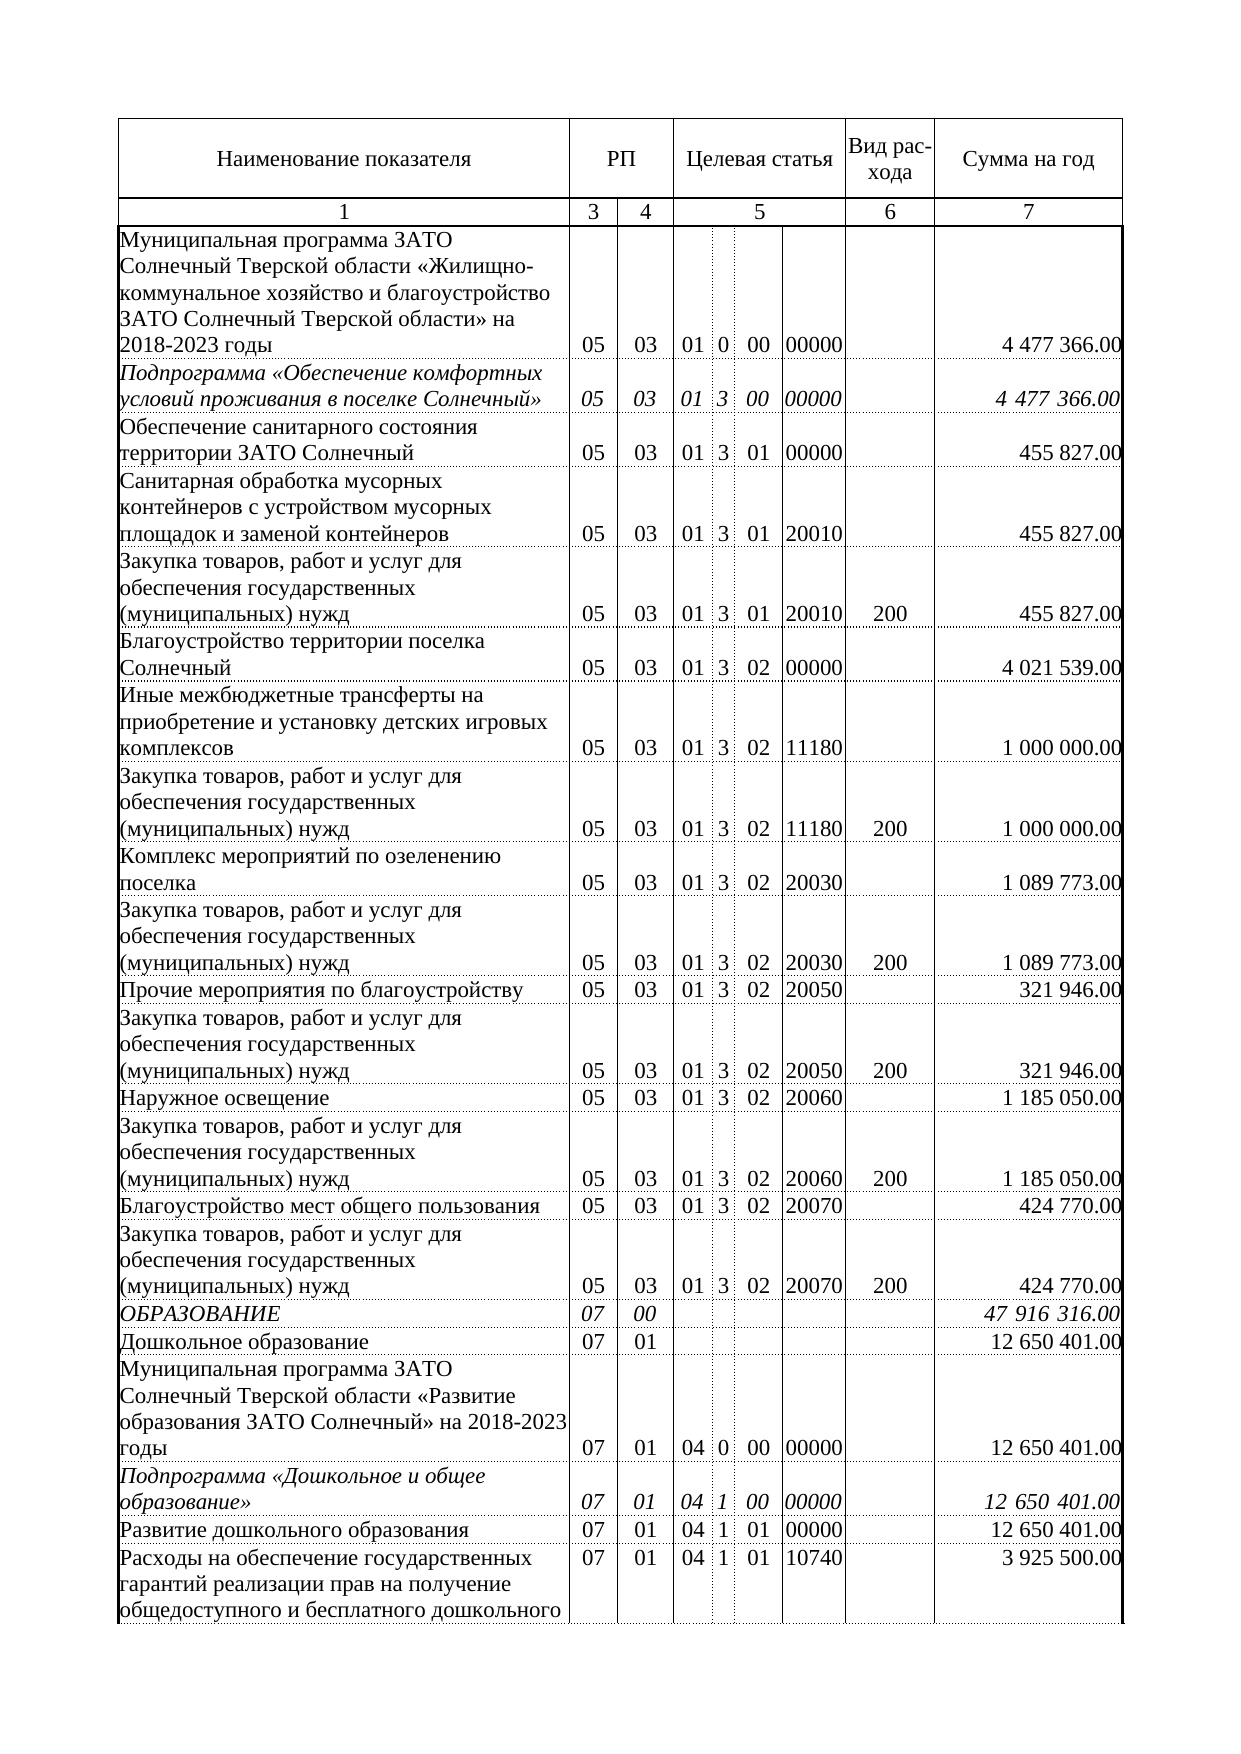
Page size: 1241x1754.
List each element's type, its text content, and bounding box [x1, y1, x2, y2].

table_cell 03 [618, 841, 673, 895]
table_cell 4 477 366.00 [935, 358, 1121, 412]
table_cell 02 [734, 680, 782, 761]
table_cell 03 [618, 546, 673, 626]
table_cell 3 [713, 466, 734, 546]
table_cell 1 [713, 1515, 734, 1542]
table_header Вид рас- хода [846, 119, 934, 197]
table_cell [846, 1327, 934, 1354]
table_cell 05 [570, 358, 617, 412]
table_cell 47 916 316.00 [935, 1299, 1121, 1327]
table_cell 00 [734, 1461, 782, 1515]
table_cell 07 [570, 1327, 617, 1354]
table_cell 200 [846, 546, 934, 626]
table_cell 01 [618, 1515, 673, 1542]
table_cell 05 [570, 841, 617, 895]
table_cell 200 [846, 1111, 934, 1191]
table_cell 03 [618, 975, 673, 1003]
table_cell 4 [618, 199, 673, 225]
table_cell 01 [734, 1543, 782, 1623]
table_cell [846, 412, 934, 466]
table_cell 3 [713, 626, 734, 680]
table_cell 03 [618, 1191, 673, 1219]
table_cell 3 925 500.00 [935, 1543, 1121, 1623]
table_cell 05 [570, 626, 617, 680]
table_cell [713, 1299, 734, 1327]
table_cell 01 [734, 412, 782, 466]
table_cell 05 [570, 1219, 617, 1299]
table_cell Дошкольное образование [120, 1327, 569, 1354]
table_cell 02 [734, 1219, 782, 1299]
table_cell [846, 466, 934, 546]
table_cell Подпрограмма «Обеспечение комфортных условий проживания в поселке Солнечный» [120, 358, 569, 412]
table_cell 20030 [783, 841, 845, 895]
table_cell 200 [846, 1219, 934, 1299]
table_cell 20050 [783, 1003, 845, 1083]
table_cell 07 [570, 1543, 617, 1623]
table_cell 4 021 539.00 [935, 626, 1121, 680]
table_cell 01 [674, 761, 712, 841]
table_cell 01 [674, 358, 712, 412]
table_cell 1 089 773.00 [935, 841, 1121, 895]
table_cell 01 [734, 466, 782, 546]
table_cell 01 [674, 975, 712, 1003]
table_cell 01 [674, 412, 712, 466]
table_cell 3 [713, 841, 734, 895]
table_cell 00000 [783, 412, 845, 466]
table_cell [846, 841, 934, 895]
table_cell 424 770.00 [935, 1219, 1121, 1299]
table_cell 01 [618, 1354, 673, 1461]
table_cell 02 [734, 1083, 782, 1111]
table_cell 424 770.00 [935, 1191, 1121, 1219]
table_cell 01 [674, 227, 712, 358]
table_cell [734, 1299, 782, 1327]
table_cell 03 [618, 895, 673, 975]
table_cell 01 [674, 1003, 712, 1083]
table_cell Муниципальная программа ЗАТО Солнечный Тверской области «Развитие образования ЗАТО Солнечный» на 2018-2023 годы [120, 1354, 569, 1461]
table_cell Закупка товаров, работ и услуг для обеспечения государственных (муниципальных) нужд [120, 546, 569, 626]
table_header Целевая статья [674, 119, 845, 197]
table_cell 01 [674, 546, 712, 626]
table_cell [846, 1354, 934, 1461]
table_cell [846, 1191, 934, 1219]
table_cell 05 [570, 1003, 617, 1083]
table_cell 01 [674, 841, 712, 895]
table_cell 01 [674, 680, 712, 761]
table_cell 1 185 050.00 [935, 1111, 1121, 1191]
table_cell Благоустройство территории поселка Солнечный [120, 626, 569, 680]
table_cell 3 [713, 680, 734, 761]
table_cell 03 [618, 1219, 673, 1299]
table_cell 5 [674, 199, 845, 225]
table_cell 11180 [783, 680, 845, 761]
table_cell 1 089 773.00 [935, 895, 1121, 975]
table_cell Подпрограмма «Дошкольное и общее образование» [120, 1461, 569, 1515]
table_cell 20070 [783, 1191, 845, 1219]
table_cell Иные межбюджетные трансферты на приобретение и установку детских игровых комплексов [120, 680, 569, 761]
table_cell 00000 [783, 1354, 845, 1461]
table_cell 01 [674, 1083, 712, 1111]
table_cell [846, 626, 934, 680]
table_cell 02 [734, 895, 782, 975]
table_cell 05 [570, 680, 617, 761]
table_cell 12 650 401.00 [935, 1461, 1121, 1515]
table_cell 00000 [783, 626, 845, 680]
table_cell 03 [618, 761, 673, 841]
table_cell 00 [618, 1299, 673, 1327]
table_cell [846, 975, 934, 1003]
table_cell 20050 [783, 975, 845, 1003]
table_cell 04 [674, 1543, 712, 1623]
table_cell 07 [570, 1461, 617, 1515]
table_cell 02 [734, 1111, 782, 1191]
table_cell [674, 1299, 712, 1327]
table_cell 4 477 366.00 [935, 227, 1121, 358]
table_cell 3 [713, 1083, 734, 1111]
table_cell 03 [618, 1111, 673, 1191]
table_cell 1 [119, 199, 569, 225]
table_cell [734, 1327, 782, 1354]
table_header Наименование показателя [119, 119, 569, 197]
table_cell 03 [618, 466, 673, 546]
table_cell 03 [618, 1083, 673, 1111]
table_cell [846, 227, 934, 358]
table_cell [846, 358, 934, 412]
table_cell Закупка товаров, работ и услуг для обеспечения государственных (муниципальных) нужд [120, 1219, 569, 1299]
table_cell 20070 [783, 1219, 845, 1299]
table_cell 20060 [783, 1111, 845, 1191]
table_cell 00000 [783, 1515, 845, 1542]
table_cell 07 [570, 1354, 617, 1461]
table_cell 3 [713, 975, 734, 1003]
table_cell 05 [570, 1111, 617, 1191]
table_cell Комплекс мероприятий по озеленению поселка [120, 841, 569, 895]
table_cell [846, 1543, 934, 1623]
table_cell 01 [618, 1461, 673, 1515]
table_cell 05 [570, 1083, 617, 1111]
table_cell 01 [734, 1515, 782, 1542]
table_cell 20060 [783, 1083, 845, 1111]
table_cell 05 [570, 895, 617, 975]
table_cell 00 [734, 358, 782, 412]
table_cell 3 [713, 358, 734, 412]
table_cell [120, 1543, 569, 1623]
table_cell 05 [570, 227, 617, 358]
table_cell 02 [734, 1191, 782, 1219]
table_cell 02 [734, 841, 782, 895]
table_cell 3 [570, 199, 617, 225]
table_cell 00 [734, 227, 782, 358]
table_cell Закупка товаров, работ и услуг для обеспечения государственных (муниципальных) нужд [120, 895, 569, 975]
table_cell 07 [570, 1299, 617, 1327]
table_cell 05 [570, 761, 617, 841]
table_cell 03 [618, 680, 673, 761]
table_cell 12 650 401.00 [935, 1354, 1121, 1461]
table_cell 02 [734, 975, 782, 1003]
table_cell 321 946.00 [935, 1003, 1121, 1083]
table_cell 03 [618, 227, 673, 358]
table_cell 05 [570, 975, 617, 1003]
table_cell Прочие мероприятия по благоустройству [120, 975, 569, 1003]
table_cell 01 [618, 1327, 673, 1354]
table_cell 11180 [783, 761, 845, 841]
table_cell 05 [570, 546, 617, 626]
table_cell [846, 1083, 934, 1111]
table_cell 6 [846, 199, 934, 225]
table_cell 20010 [783, 546, 845, 626]
table_cell 321 946.00 [935, 975, 1121, 1003]
table_cell 3 [713, 1191, 734, 1219]
table_cell 1 [713, 1461, 734, 1515]
table_cell Санитарная обработка мусорных контейнеров с устройством мусорных площадок и заменой контейнеров [120, 466, 569, 546]
table_cell 01 [674, 1111, 712, 1191]
table_cell 01 [674, 895, 712, 975]
table_cell 3 [713, 1219, 734, 1299]
table_cell 02 [734, 626, 782, 680]
table_header Сумма на год [935, 119, 1122, 197]
table_cell 00000 [783, 1461, 845, 1515]
table_cell [846, 1515, 934, 1542]
table_cell 00 [734, 1354, 782, 1461]
table_cell 3 [713, 761, 734, 841]
table_cell 1 [713, 1543, 734, 1623]
table_cell 455 827.00 [935, 546, 1121, 626]
table_cell 455 827.00 [935, 466, 1121, 546]
table_cell 01 [674, 626, 712, 680]
table_cell 1 000 000.00 [935, 761, 1121, 841]
table_cell [846, 680, 934, 761]
table_cell Обеспечение санитарного состояния территории ЗАТО Солнечный [120, 412, 569, 466]
table_cell 3 [713, 1003, 734, 1083]
table_cell Наружное освещение [120, 1083, 569, 1111]
table_cell 05 [570, 1191, 617, 1219]
table_cell ОБРАЗОВАНИЕ [120, 1299, 569, 1327]
table_cell [846, 1461, 934, 1515]
table_cell 01 [618, 1543, 673, 1623]
table_cell 12 650 401.00 [935, 1515, 1121, 1542]
table_cell 04 [674, 1461, 712, 1515]
table_cell 07 [570, 1515, 617, 1542]
table_header РП [570, 119, 673, 197]
table_cell Закупка товаров, работ и услуг для обеспечения государственных (муниципальных) нужд [120, 1003, 569, 1083]
table_cell 04 [674, 1515, 712, 1542]
table_cell 200 [846, 1003, 934, 1083]
table_cell 05 [570, 466, 617, 546]
table_cell 12 650 401.00 [935, 1327, 1121, 1354]
table_cell 20010 [783, 466, 845, 546]
table_cell 10740 [783, 1543, 845, 1623]
table_cell 00000 [783, 227, 845, 358]
table_cell 3 [713, 412, 734, 466]
table_cell 1 185 050.00 [935, 1083, 1121, 1111]
table_cell 01 [674, 1219, 712, 1299]
table_cell 01 [674, 1191, 712, 1219]
table_cell 02 [734, 761, 782, 841]
table_cell 3 [713, 546, 734, 626]
table_cell 03 [618, 412, 673, 466]
table_cell 3 [713, 895, 734, 975]
table_cell [713, 1327, 734, 1354]
table_cell Закупка товаров, работ и услуг для обеспечения государственных (муниципальных) нужд [120, 1111, 569, 1191]
table_cell 03 [618, 358, 673, 412]
table_cell Развитие дошкольного образования [120, 1515, 569, 1542]
table_cell 05 [570, 412, 617, 466]
table_cell 01 [674, 466, 712, 546]
table_cell 1 000 000.00 [935, 680, 1121, 761]
table_cell [783, 1327, 845, 1354]
table_cell 02 [734, 1003, 782, 1083]
table_cell [674, 1327, 712, 1354]
table_cell 03 [618, 1003, 673, 1083]
table_cell 20030 [783, 895, 845, 975]
table_cell 00000 [783, 358, 845, 412]
table_cell 200 [846, 761, 934, 841]
table_cell [783, 1299, 845, 1327]
table_cell 455 827.00 [935, 412, 1121, 466]
table_cell 3 [713, 1111, 734, 1191]
table_cell Благоустройство мест общего пользования [120, 1191, 569, 1219]
table_cell [846, 1299, 934, 1327]
table_cell Закупка товаров, работ и услуг для обеспечения государственных (муниципальных) нужд [120, 761, 569, 841]
table_cell 0 [713, 227, 734, 358]
table_cell 01 [734, 546, 782, 626]
table_cell 04 [674, 1354, 712, 1461]
table_cell 200 [846, 895, 934, 975]
table_cell 7 [935, 199, 1122, 225]
table_cell 0 [713, 1354, 734, 1461]
table_cell 03 [618, 626, 673, 680]
